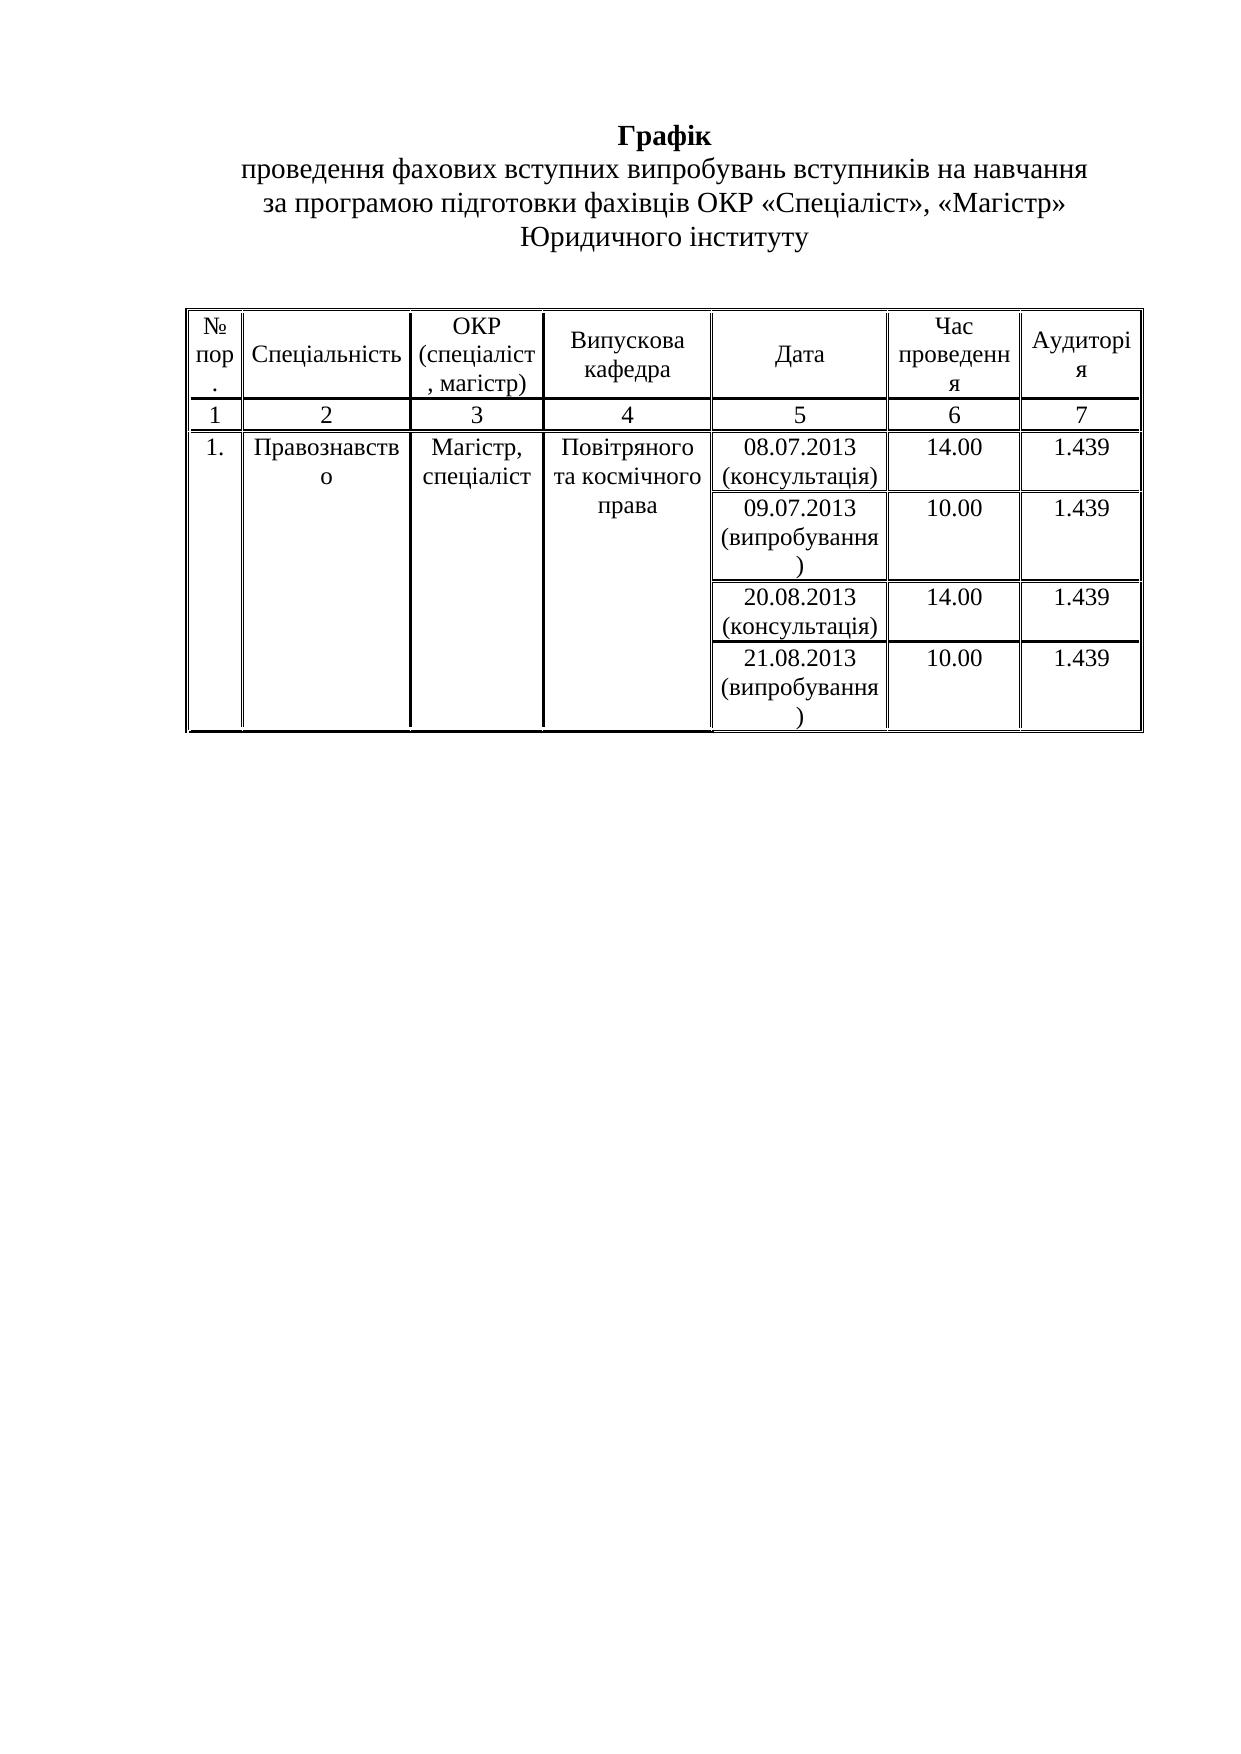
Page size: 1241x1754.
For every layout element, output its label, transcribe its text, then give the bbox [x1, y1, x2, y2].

text Графік [177, 118, 1152, 152]
table_cell 1.439 [1022, 579, 1141, 640]
table_header Дата [712, 311, 888, 397]
table_cell 10.00 [889, 493, 1019, 579]
table_cell 14.00 [889, 433, 1019, 490]
table_cell 7 [1022, 397, 1140, 429]
table_cell 1. [189, 429, 243, 729]
table_header № пор. [189, 311, 243, 397]
table_cell Правознавство [243, 433, 410, 729]
table_cell 08.07.2013 (консультація) [713, 433, 886, 490]
table_cell 1.439 [1022, 429, 1141, 490]
text за програмою підготовки фахівців ОКР «Спеціаліст», «Магістр» [177, 185, 1152, 219]
table_header Час проведення [888, 311, 1021, 397]
table_cell Повітряного та космічного права [543, 433, 712, 729]
table_header Спеціальність [243, 311, 410, 397]
table_cell 6 [889, 400, 1019, 429]
table_header ОКР (спеціаліст, магістр) [410, 309, 543, 397]
table_cell 5 [713, 400, 886, 429]
table_header Випускова кафедра [543, 311, 712, 397]
text проведення фахових вступних випробувань вступників на навчання [177, 152, 1152, 185]
table_cell 1.439 [1021, 490, 1142, 579]
table_cell 4 [545, 400, 710, 429]
table_cell 09.07.2013 (випробування) [713, 493, 886, 579]
table_cell 14.00 [889, 583, 1019, 640]
table_cell Магістр, спеціаліст [410, 433, 543, 729]
table_cell 3 [412, 400, 542, 429]
text Юридичного інституту [177, 219, 1152, 252]
table_cell 1.439 [1021, 640, 1140, 729]
table_header Аудиторія [1021, 311, 1140, 397]
table_cell 20.08.2013 (консультація) [713, 583, 886, 640]
table_cell 2 [244, 400, 409, 429]
table_cell 10.00 [888, 643, 1021, 729]
table_cell 21.08.2013 (випробування) [712, 643, 888, 729]
table_cell 1 [189, 397, 241, 429]
